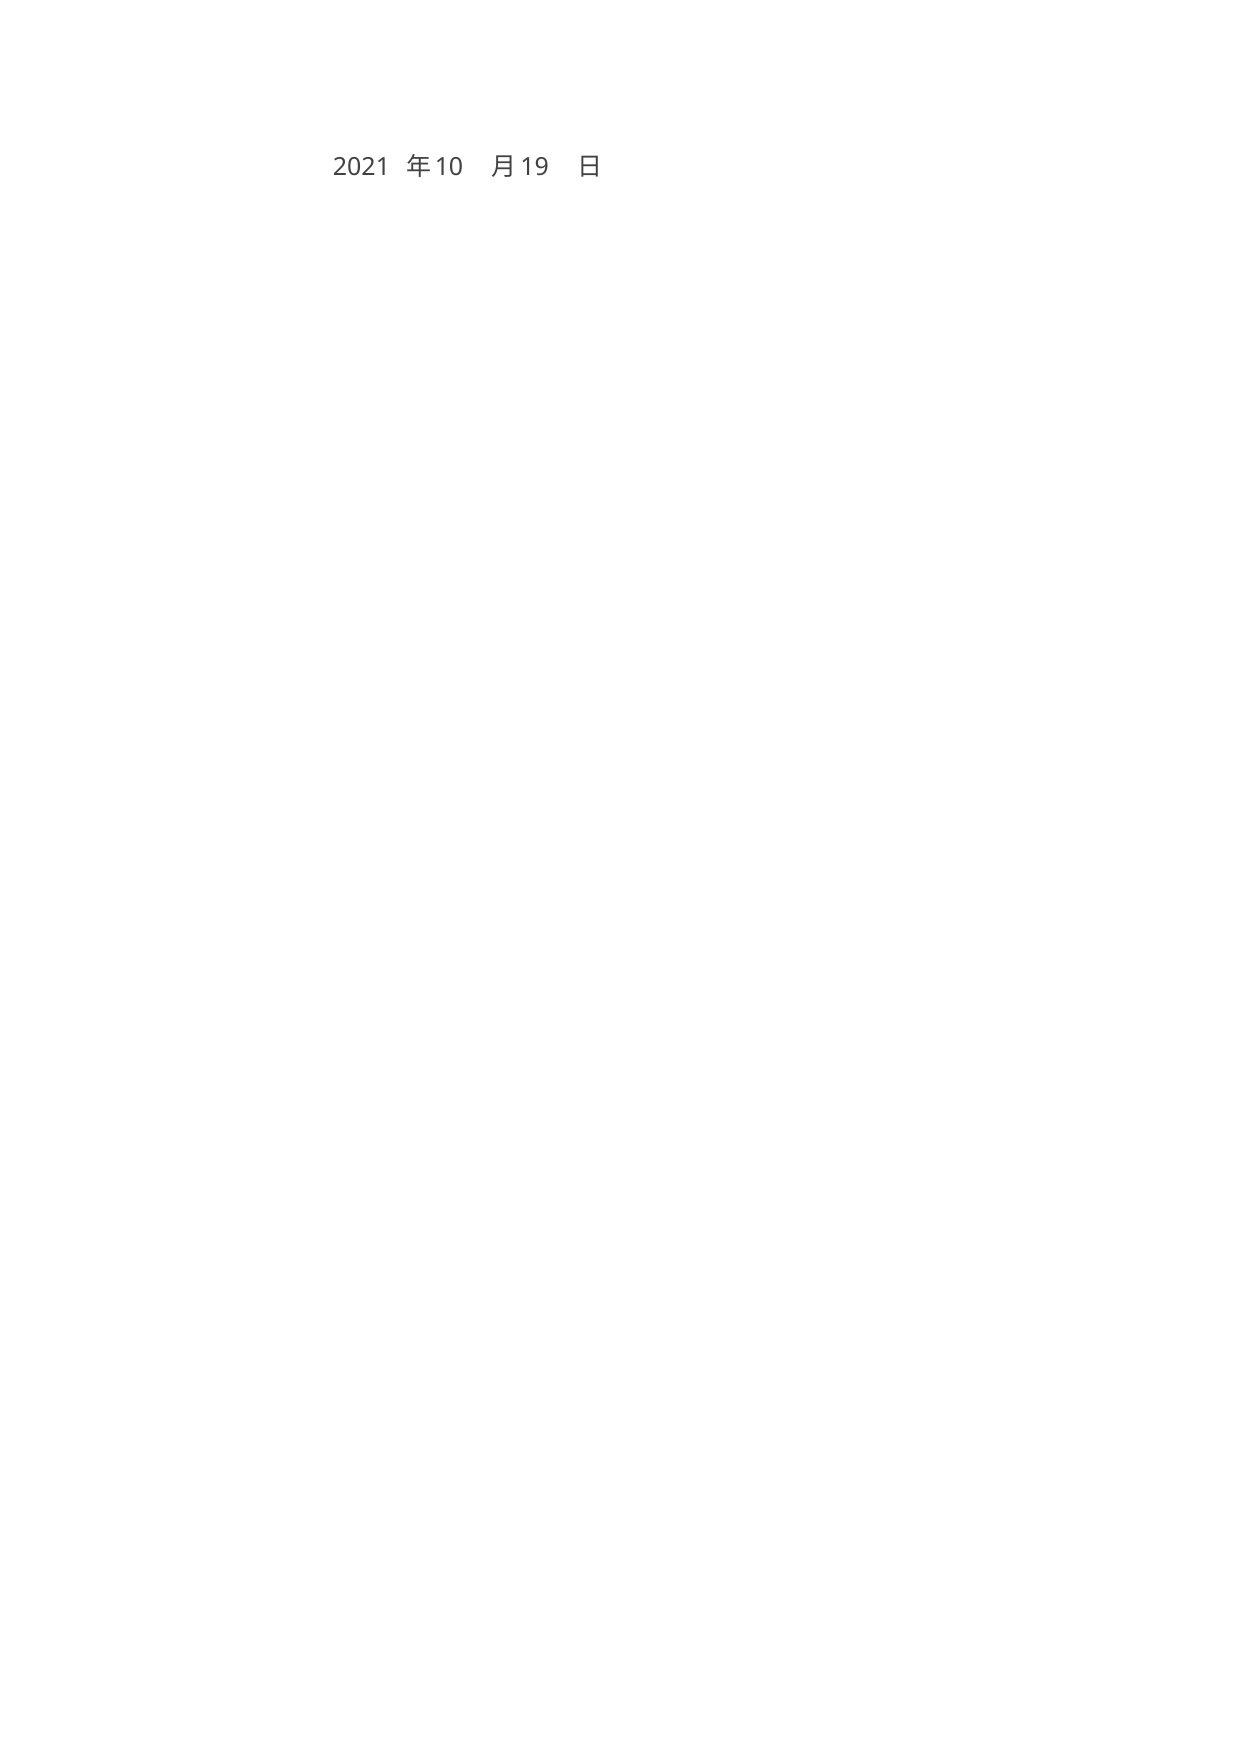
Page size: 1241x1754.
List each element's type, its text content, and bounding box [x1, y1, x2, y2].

text 2021年10月19日 [92, 134, 1148, 195]
